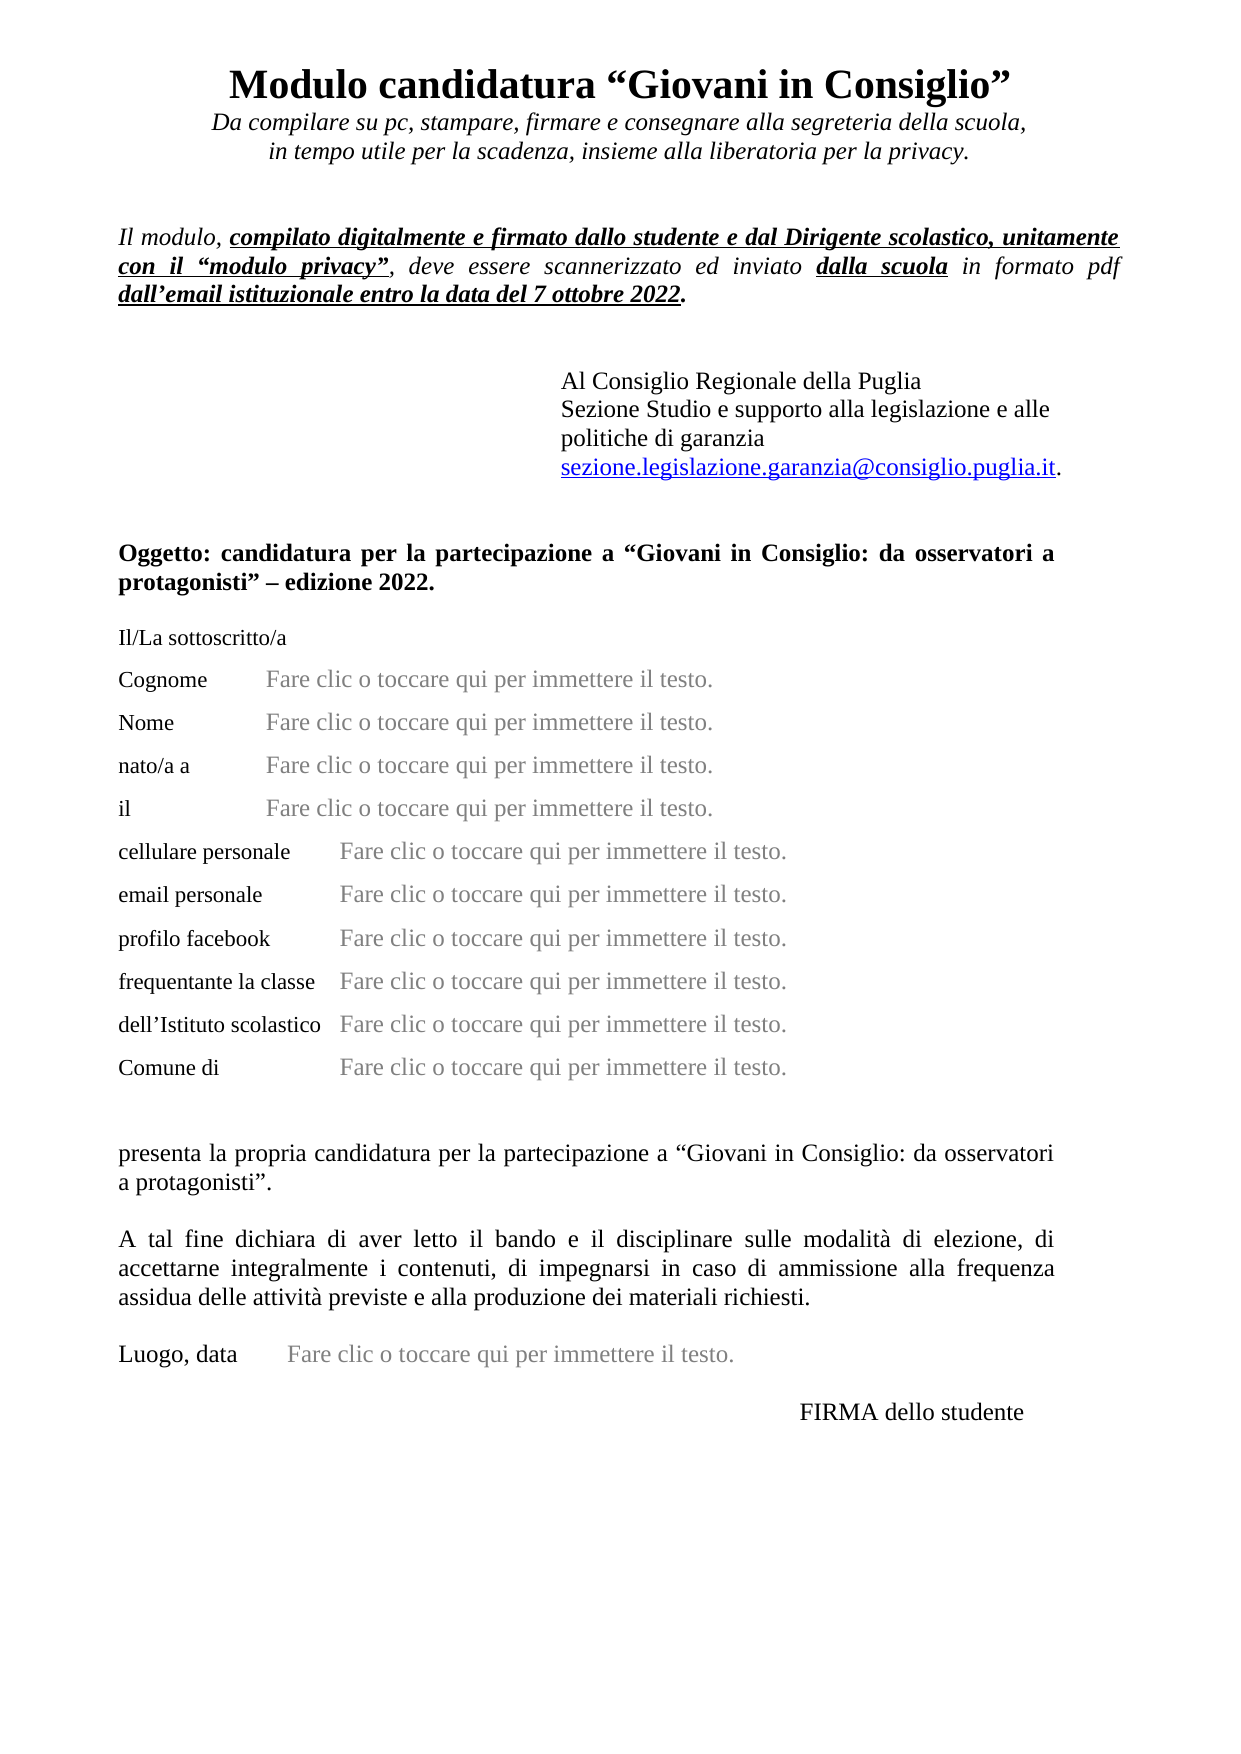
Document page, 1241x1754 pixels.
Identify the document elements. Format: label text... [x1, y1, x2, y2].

text presenta la propria candidatura per la partecipazione a “Giovani in Consiglio: da osservatori a protagonisti”. [118, 1138, 1056, 1196]
text sezione.legislazione.garanzia@consiglio.puglia.it. [561, 452, 1122, 481]
text Luogo, data [118, 1339, 1056, 1368]
text cellulare personale [118, 836, 1055, 865]
text Modulo candidatura “Giovani in Consiglio” [118, 59, 1122, 107]
text email personale [118, 879, 1055, 908]
text profilo facebook [118, 923, 1055, 951]
text Comune di [118, 1052, 1055, 1081]
text A tal fine dichiara di aver letto il bando e il disciplinare sulle modalità di elezione, di accettarne integralmente i contenuti, di impegnarsi in caso di ammissione alla frequenza assidua delle attività previste e alla produzione dei materiali richiesti. [118, 1224, 1056, 1311]
text il [118, 793, 1055, 822]
text Cognome [118, 664, 1055, 693]
subtitle Al Consiglio Regionale della Puglia [561, 366, 1056, 394]
text Oggetto: candidatura per la partecipazione a “Giovani in Consiglio: da osservatori a protagonisti” – edizione 2022. [118, 538, 1056, 596]
text frequentante la classe [118, 966, 1055, 994]
text dell’Istituto scolastico [118, 1009, 1055, 1038]
text Sezione Studio e supporto alla legislazione e alle politiche di garanzia [561, 394, 1122, 452]
text nato/a a [118, 750, 1055, 779]
text Il modulo, compilato digitalmente e firmato dallo studente e dal Dirigente scolastico, unitamente con il “modulo privacy”, deve essere scannerizzato ed inviato dalla scuola in formato pdf dall’email istituzionale entro la data del 7 ottobre 2022. [118, 222, 1122, 308]
text Il/La sottoscritto/a [118, 624, 1055, 651]
text Da compilare su pc, stampare, firmare e consegnare alla segreteria della scuola, [118, 107, 1122, 136]
text Nome [118, 707, 1055, 736]
text in tempo utile per la scadenza, insieme alla liberatoria per la privacy. [118, 136, 1122, 164]
text FIRMA dello studente [174, 1397, 1056, 1426]
